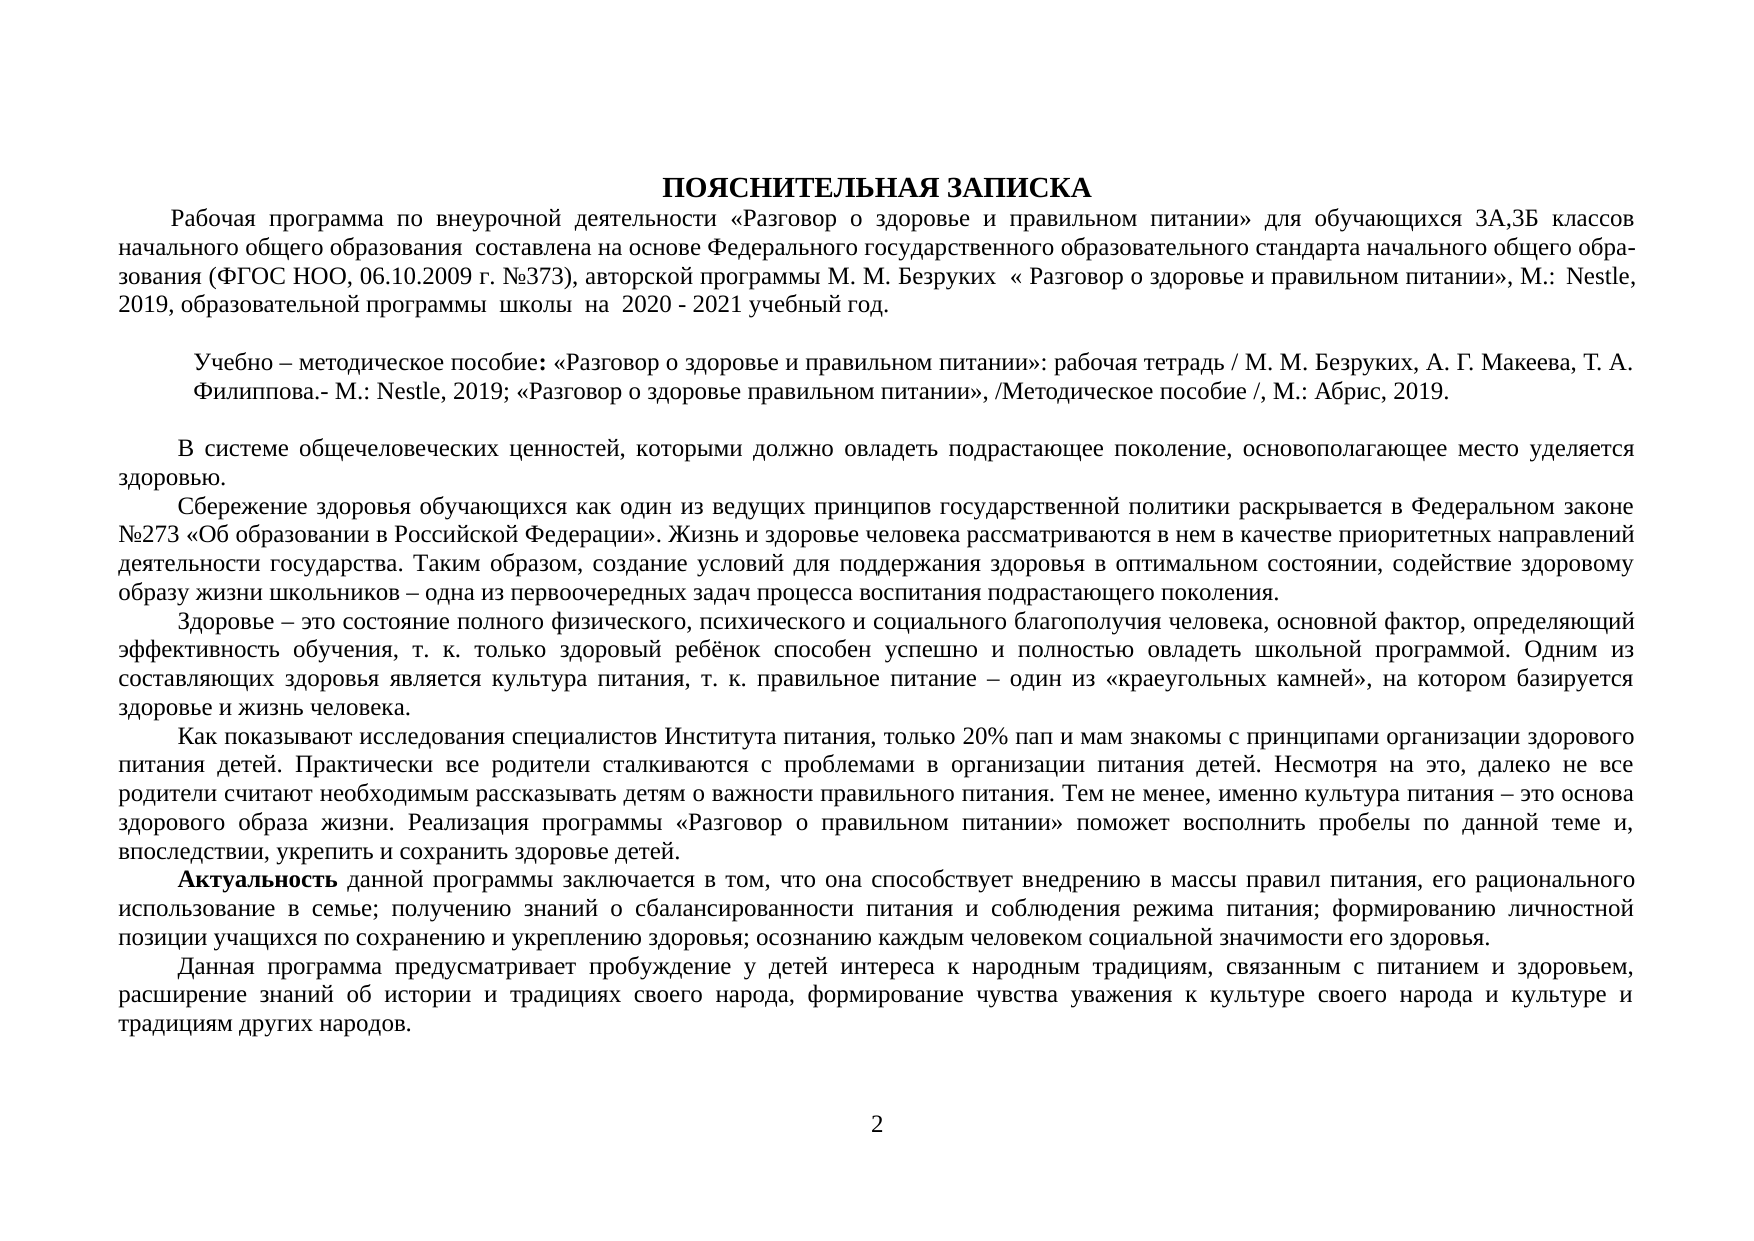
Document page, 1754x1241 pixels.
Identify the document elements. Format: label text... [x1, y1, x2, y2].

text В системе общечеловеческих ценностей, которыми должно овладеть подрастающее поколение, основополагающее место уделяется здоровью. [118, 433, 1636, 491]
text ПОЯСНИТЕЛЬНАЯ ЗАПИСКА [118, 170, 1636, 203]
list Учебно – методическое пособие: «Разговор о здоровье и правильном питании»: рабочая тетрадь / М. М. Безруких, А. Г. Макеева, Т. А. Филиппова.- М.: Nestle, 2019; «Разговор о здоровье правильном питании», /Методическое пособие /, М.: Абрис, 2019. [193, 347, 1636, 404]
text Здоровье – это состояние полного физического, психического и социального благополучия человека, основной фактор, определяющий эффективность обучения, т. к. только здоровый ребёнок способен успешно и полностью овладеть школьной программой. Одним из составляющих здоровья является культура питания, т. к. правильное питание – один из «краеугольных камней», на котором базируется здоровье и жизнь человека. [118, 606, 1636, 721]
text Данная программа предусматривает пробуждение у детей интереса к народным традициям, связанным с питанием и здоровьем, расширение знаний об истории и традициях своего народа, формирование чувства уважения к культуре своего народа и культуре и традициям других народов. [118, 951, 1636, 1037]
text Как показывают исследования специалистов Института питания, только 20% пап и мам знакомы с принципами организации здорового питания детей. Практически все родители сталкиваются с проблемами в организации питания детей. Несмотря на это, далеко не все родители считают необходимым рассказывать детям о важности правильного питания. Тем не менее, именно культура питания – это основа здорового образа жизни. Реализация программы «Разговор о правильном питании» поможет восполнить пробелы по данной теме и, впоследствии, укрепить и сохранить здоровье детей. [118, 721, 1636, 864]
text Рабочая программа по внеурочной деятельности «Разговор о здоровье и правильном питании» для обучающихся 3А,3Б классов начального общего образования составлена на основе Федерального государственного образовательного стандарта начального общего образования (ФГОС НОО, 06.10.2009 г. №373), авторской программы М. М. Безруких « Разговор о здоровье и правильном питании», М.: Nestle, 2019, образовательной программы школы на 2020 - 2021 учебный год. [118, 203, 1636, 318]
text Сбережение здоровья обучающихся как один из ведущих принципов государственной политики раскрывается в Федеральном законе №273 «Об образовании в Российской Федерации». Жизнь и здоровье человека рассматриваются в нем в качестве приоритетных направлений деятельности государства. Таким образом, создание условий для поддержания здоровья в оптимальном состоянии, содействие здоровому образу жизни школьников – одна из первоочередных задач процесса воспитания подрастающего поколения. [118, 491, 1636, 606]
text Актуальность данной программы заключается в том, что она способствует внедрению в массы правил питания, его рационального использование в семье; получению знаний о сбалансированности питания и соблюдения режима питания; формированию личностной позиции учащихся по сохранению и укреплению здоровья; осознанию каждым человеком социальной значимости его здоровья. [118, 864, 1636, 951]
